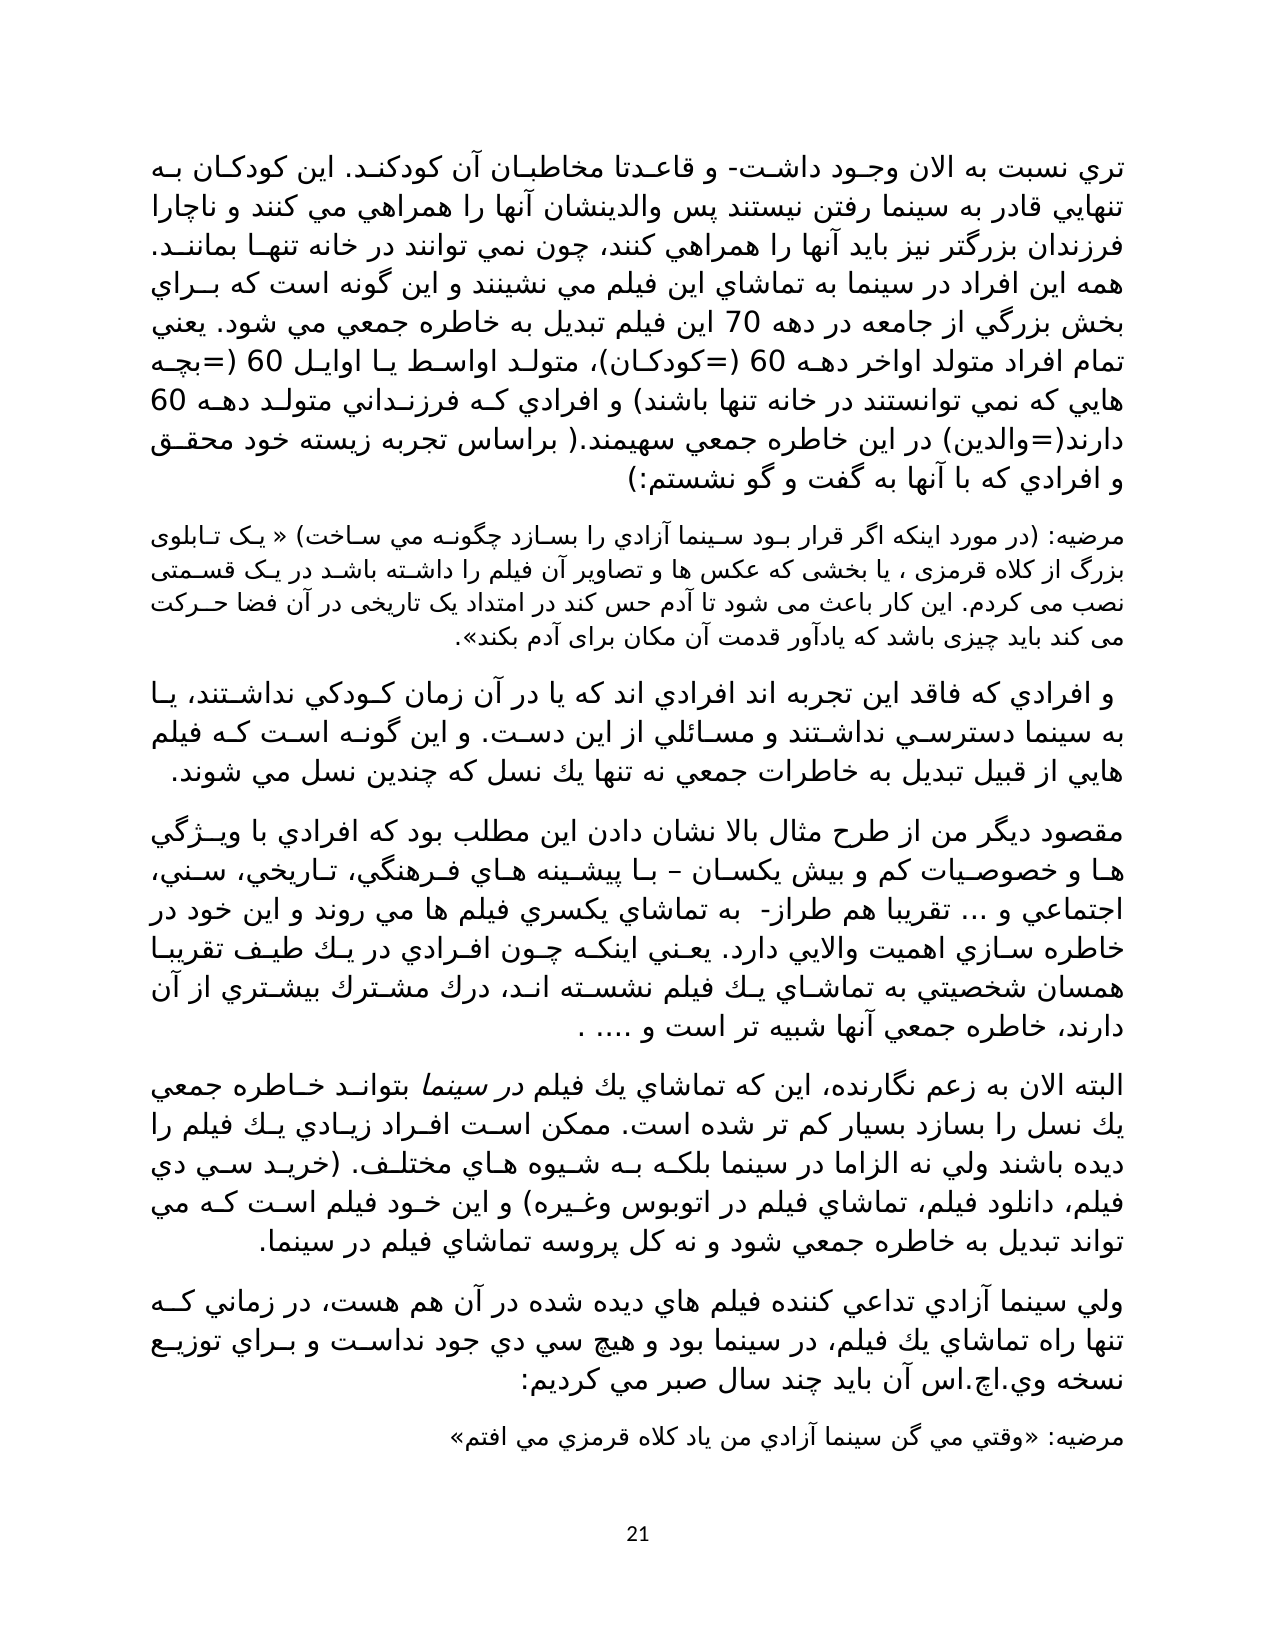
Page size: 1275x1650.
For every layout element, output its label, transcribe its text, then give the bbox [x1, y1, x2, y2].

text البته الان به زعم نگارنده، اين كه تماشاي يك فيلم در سينما بتواند خاطره جمعي يك نسل را بسازد بسيار كم تر شده است. ممكن است افراد زيادي يك فيلم را ديده باشند ولي نه الزاما در سينما بلكه به شيوه هاي مختلف. (خريد سي دي فيلم، دانلود فيلم، تماشاي فيلم در اتوبوس وغيره) و اين خود فيلم است كه مي تواند تبديل به خاطره جمعي شود و نه كل پروسه تماشاي فيلم در سينما. [150, 1069, 1125, 1258]
text مرضيه: «وقتي مي گن سينما آزادي من ياد كلاه قرمزي مي افتم» [150, 1422, 1125, 1451]
text مرضيه: (در مورد اينكه اگر قرار بود سينما آزادي را بسازد چگونه مي ساخت) « يک تابلوی بزرگ از کلاه قرمزی ، يا بخشی که عکس ها و تصاوير آن فيلم را داشته باشد در يک قسمتی نصب می کردم. اين کار باعث می شود تا آدم حس کند در امتداد يک تاريخی در آن فضا حرکت می کند بايد چيزی باشد که يادآور قدمت آن مکان برای آدم بکند». [150, 521, 1125, 651]
text ولي سينما آزادي تداعي كننده فيلم هاي ديده شده در آن هم هست، در زماني كه تنها راه تماشاي يك فيلم، در سينما بود و هيچ سي دي جود نداست و براي توزيع نسخه وي.اچ.اس آن بايد چند سال صبر مي كرديم: [150, 1284, 1125, 1396]
text و افرادي كه فاقد اين تجربه اند افرادي اند كه يا در آن زمان كودكي نداشتند، يا به سينما دسترسي نداشتند و مسائلي از اين دست. و اين گونه است كه فيلم هايي از قبيل تبديل به خاطرات جمعي نه تنها يك نسل كه چندين نسل مي شوند. [150, 676, 1125, 788]
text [150, 150, 1125, 496]
text مقصود ديگر من از طرح مثال بالا نشان دادن اين مطلب بود كه افرادي با ويژگي ها و خصوصيات كم و بيش يكسان – با پيشينه هاي فرهنگي، تاريخي، سني، اجتماعي و ... تقريبا هم طراز- به تماشاي يكسري فيلم ها مي روند و اين خود در خاطره سازي اهميت والايي دارد. يعني اينكه چون افرادي در يك طيف تقريبا همسان شخصيتي به تماشاي يك فيلم نشسته اند، درك مشترك بيشتري از آن دارند، خاطره جمعي آنها شبيه تر است و .... . [150, 814, 1125, 1043]
